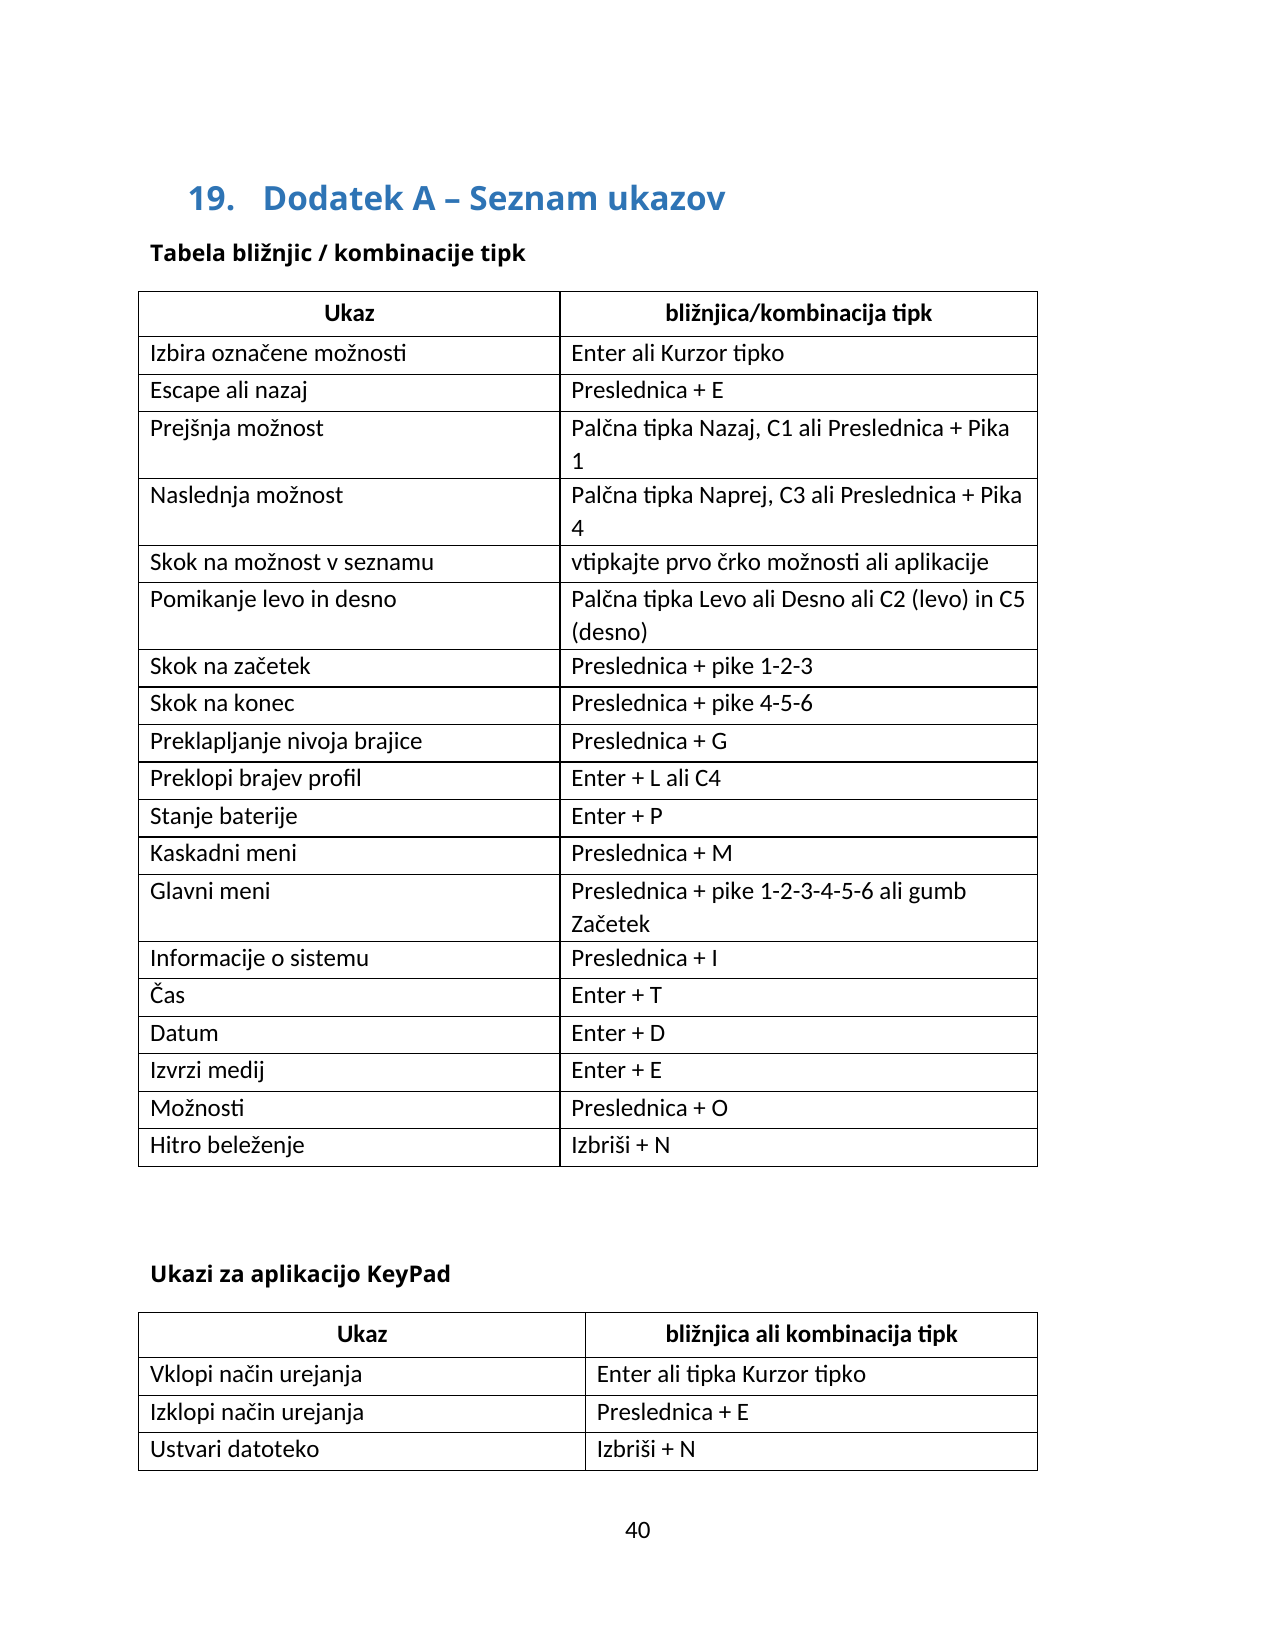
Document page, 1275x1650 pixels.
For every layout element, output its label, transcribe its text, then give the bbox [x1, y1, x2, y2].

table_cell Datum [139, 1017, 559, 1053]
subtitle Dodatek A – Seznam ukazov [187, 175, 1125, 220]
table_cell Skok na začetek [139, 650, 559, 686]
table_cell Ustvari datoteko [139, 1433, 585, 1469]
table_cell Izbriši + N [561, 1129, 1037, 1166]
text Tabela bližnjic / kombinacije tipk [150, 236, 1125, 268]
table_header Ukaz [139, 292, 559, 336]
table_cell Glavni meni [139, 875, 559, 941]
table_cell Skok na konec [139, 688, 559, 724]
table_cell Hitro beleženje [139, 1129, 559, 1166]
table_cell Kaskadni meni [139, 838, 559, 874]
table_cell Preslednica + pike 1-2-3 [561, 650, 1037, 686]
table_cell Preklapljanje nivoja brajice [139, 725, 559, 761]
table_cell Escape ali nazaj [139, 375, 559, 411]
table_cell Izklopi način urejanja [139, 1396, 585, 1432]
table_cell Preslednica + G [561, 725, 1037, 761]
table_cell Palčna tipka Naprej, C3 ali Preslednica + Pika 4 [561, 479, 1037, 544]
table_cell Naslednja možnost [139, 479, 559, 544]
table_cell Palčna tipka Levo ali Desno ali C2 (levo) in C5 (desno) [561, 583, 1037, 649]
table_cell Informacije o sistemu [139, 942, 559, 978]
table_cell Preslednica + I [561, 942, 1037, 978]
table_cell vtipkajte prvo črko možnosti ali aplikacije [561, 546, 1037, 582]
table_cell Preslednica + E [561, 375, 1037, 411]
table_cell Pomikanje levo in desno [139, 583, 559, 649]
table_cell Izbriši + N [586, 1433, 1037, 1469]
table_cell Preslednica + pike 1-2-3-4-5-6 ali gumb Začetek [561, 875, 1037, 941]
table_cell Čas [139, 979, 559, 1016]
table_cell Preklopi brajev profil [139, 763, 559, 799]
table_cell Prejšnja možnost [139, 412, 559, 478]
table_cell Preslednica + M [561, 838, 1037, 874]
text Ukazi za aplikacijo KeyPad [150, 1257, 1125, 1289]
table_cell Izvrzi medij [139, 1054, 559, 1091]
table_cell Preslednica + pike 4-5-6 [561, 688, 1037, 724]
table_cell Enter ali tipka Kurzor tipko [586, 1358, 1037, 1394]
table_header bližnjica ali kombinacija tipk [586, 1313, 1037, 1357]
table_cell Možnosti [139, 1092, 559, 1128]
table_cell Enter + D [561, 1017, 1037, 1053]
table_cell Enter + T [561, 979, 1037, 1016]
table_cell Vklopi način urejanja [139, 1358, 585, 1394]
table_cell Enter + E [561, 1054, 1037, 1091]
table_cell Enter ali Kurzor tipko [561, 337, 1037, 373]
table_cell Stanje baterije [139, 800, 559, 836]
table_header bližnjica/kombinacija tipk [561, 292, 1037, 336]
table_cell Enter + P [561, 800, 1037, 836]
table_cell Izbira označene možnosti [139, 337, 559, 373]
table_cell Skok na možnost v seznamu [139, 546, 559, 582]
table_cell Palčna tipka Nazaj, C1 ali Preslednica + Pika 1 [561, 412, 1037, 478]
table_cell Enter + L ali C4 [561, 763, 1037, 799]
table_cell Preslednica + O [561, 1092, 1037, 1128]
table_cell Preslednica + E [586, 1396, 1037, 1432]
table_header Ukaz [139, 1313, 585, 1357]
